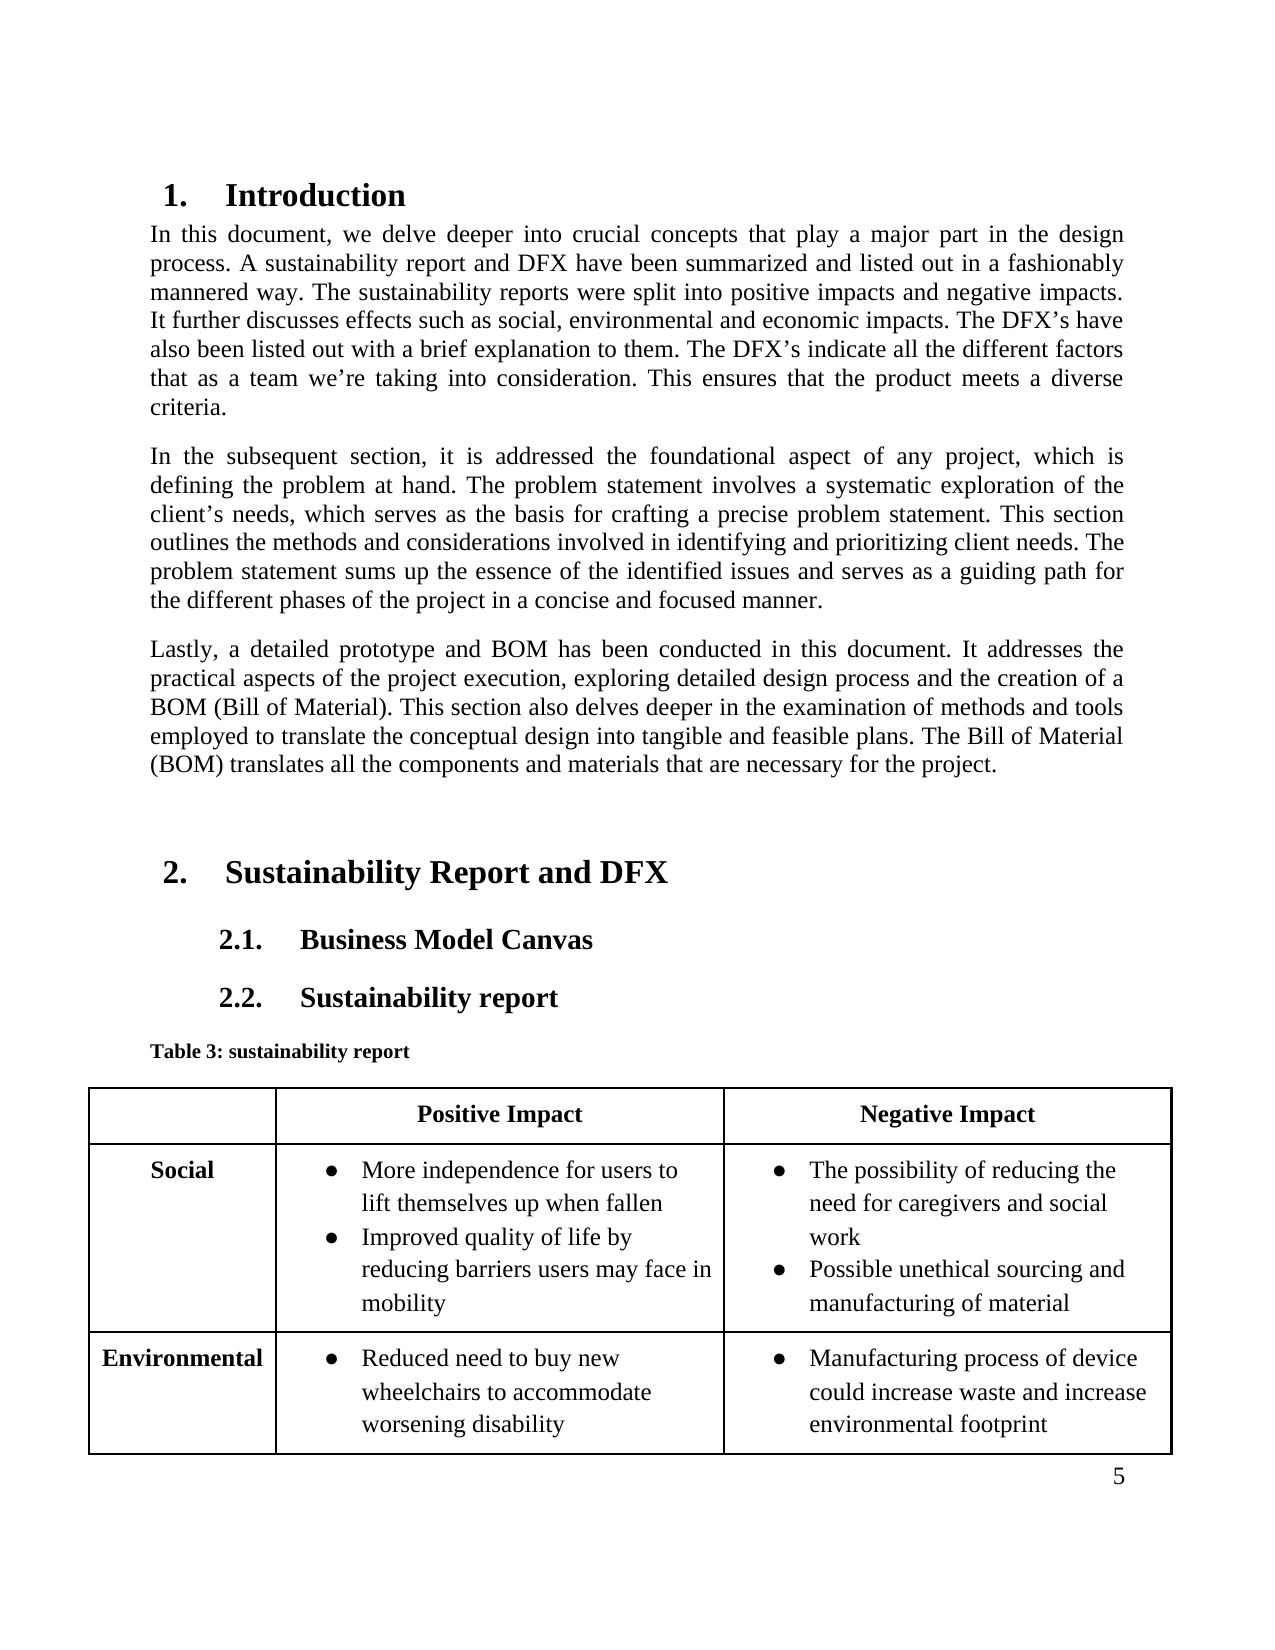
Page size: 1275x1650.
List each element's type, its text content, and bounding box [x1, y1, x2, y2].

subtitle Sustainability Report and DFX [187, 853, 1125, 891]
text In this document, we delve deeper into crucial concepts that play a major part in the design process. A sustainability report and DFX have been summarized and listed out in a fashionably mannered way. The sustainability reports were split into positive impacts and negative impacts. It further discusses effects such as social, environmental and economic impacts. The DFX’s have also been listed out with a brief explanation to them. The DFX’s indicate all the different factors that as a team we’re taking into consideration. This ensures that the product meets a diverse criteria. [150, 219, 1125, 420]
table_header [90, 1089, 275, 1143]
text Table 3: sustainability report [150, 1039, 1125, 1063]
subtitle Business Model Canvas [262, 922, 1125, 955]
subtitle Introduction [187, 175, 1125, 213]
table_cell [277, 1333, 723, 1453]
table_header Positive Impact [277, 1089, 723, 1143]
subtitle Sustainability report [262, 980, 1125, 1014]
text Lastly, a detailed prototype and BOM has been conducted in this document. It addresses the practical aspects of the project execution, exploring detailed design process and the creation of a BOM (Bill of Material). This section also delves deeper in the examination of methods and tools employed to translate the conceptual design into tangible and feasible plans. The Bill of Material (BOM) translates all the components and materials that are necessary for the project. [150, 634, 1125, 778]
table_cell Environmental [90, 1333, 275, 1453]
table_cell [725, 1333, 1170, 1453]
table_cell Social [90, 1145, 275, 1331]
table_cell The possibility of reducing the need for caregivers and social work Possible unethical sourcing and manufacturing of material [725, 1145, 1170, 1331]
table_header Negative Impact [725, 1089, 1170, 1143]
text In the subsequent section, it is addressed the foundational aspect of any project, which is defining the problem at hand. The problem statement involves a systematic exploration of the client’s needs, which serves as the basis for crafting a precise problem statement. This section outlines the methods and considerations involved in identifying and prioritizing client needs. The problem statement sums up the essence of the identified issues and serves as a guiding path for the different phases of the project in a concise and focused manner. [150, 441, 1125, 614]
table_cell More independence for users to lift themselves up when fallen Improved quality of life by reducing barriers users may face in mobility [277, 1145, 723, 1331]
